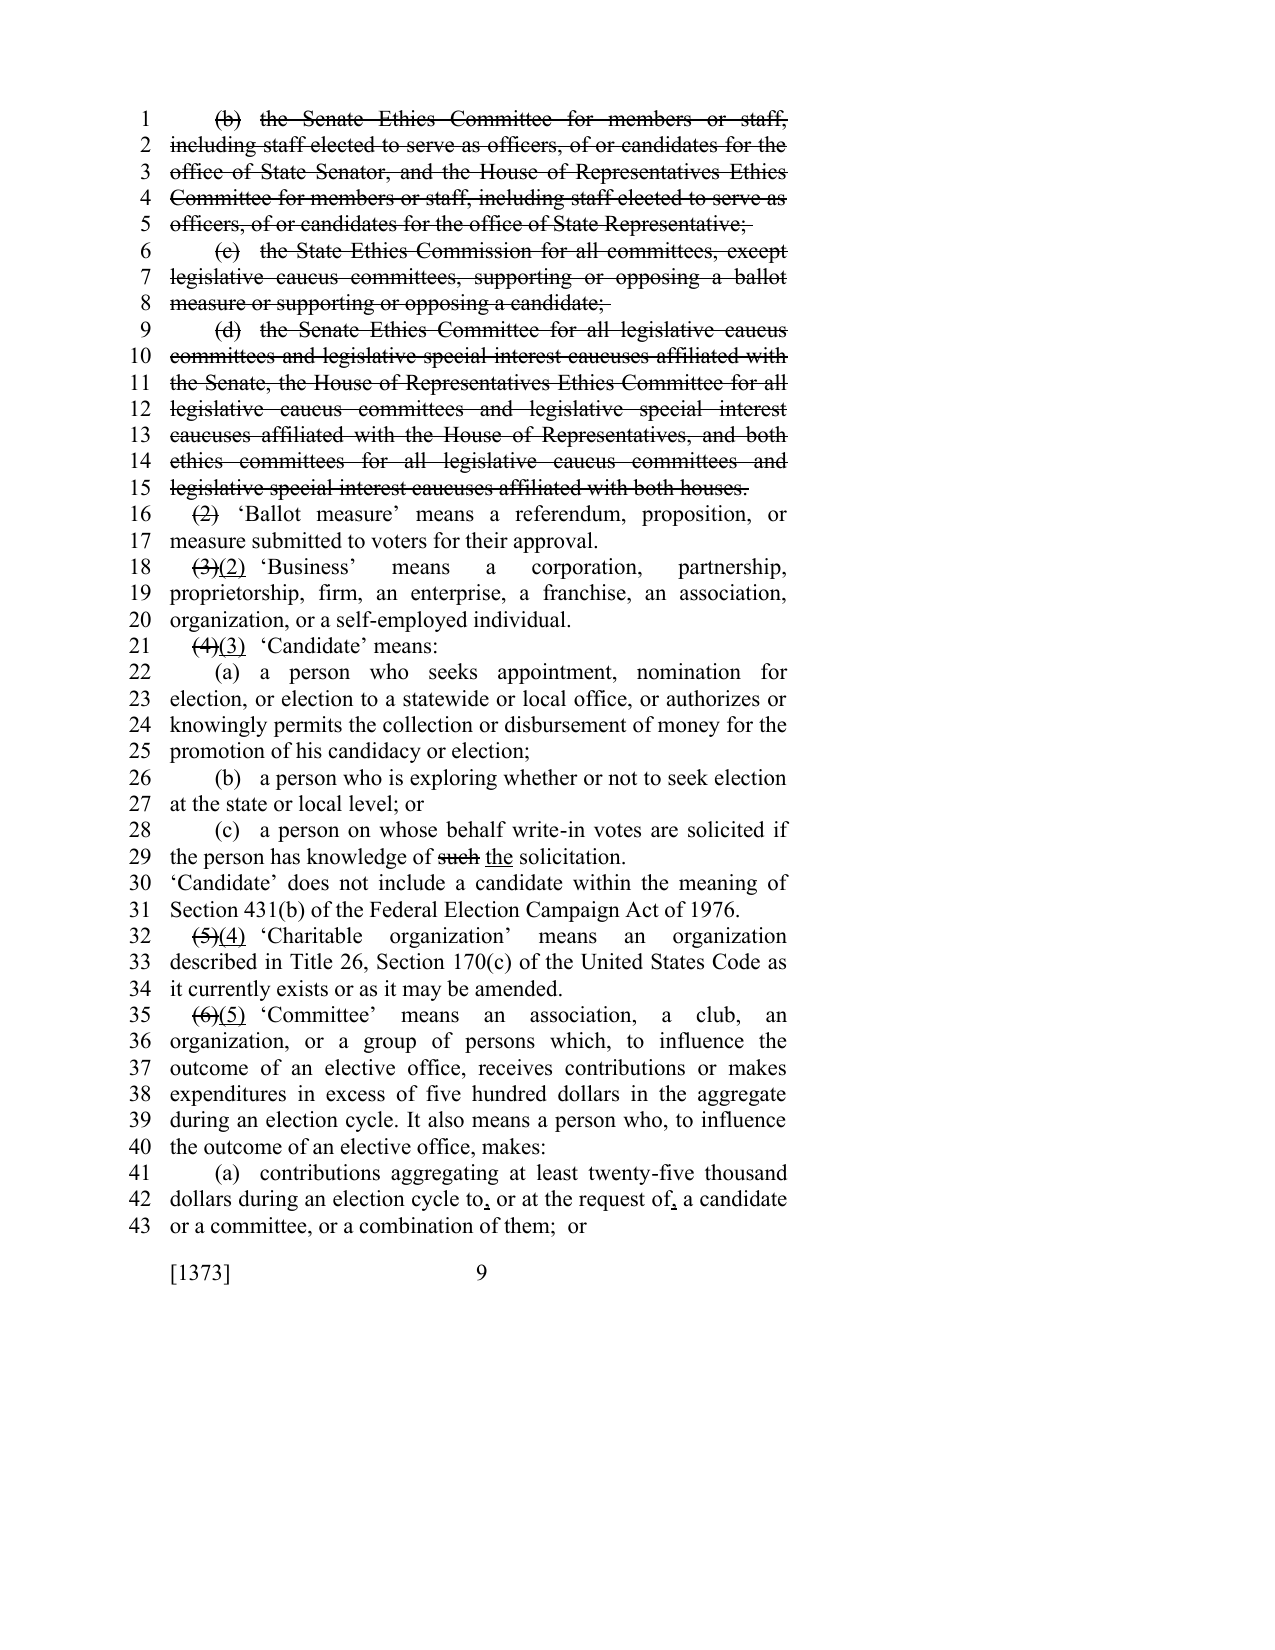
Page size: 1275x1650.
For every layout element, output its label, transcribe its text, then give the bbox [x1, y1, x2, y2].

text (c) the State Ethics Commission for all committees, except legislative caucus committees, supporting or opposing a ballot measure or supporting or opposing a candidate; [169, 237, 787, 278]
text (5)(4) ‘Charitable organization’ means an organization described in Title 26, Section 170(c) of the United States Code as it currently exists or as it may be amended. [169, 922, 787, 1001]
text (b) the Senate Ethics Committee for members or staff, including staff elected to serve as officers, of or candidates for the office of State Senator, and the House of Representatives Ethics Committee for members or staff, including staff elected to serve as officers, of or candidates for the office of State Representative; [169, 105, 787, 146]
text (b) a person who is exploring whether or not to seek election at the state or local level; or [169, 764, 787, 817]
text (4)(3) ‘Candidate’ means: [169, 632, 787, 658]
text (b) the Senate Ethics Committee for members or staff, including staff elected to serve as officers, of or candidates for the office of State Senator, and the House of Representatives Ethics Committee for members or staff, including staff elected to serve as officers, of or candidates for the office of State Representative; [169, 199, 787, 237]
text (6)(5) ‘Committee’ means an association, a club, an organization, or a group of persons which, to influence the outcome of an elective office, receives contributions or makes expenditures in excess of five hundred dollars in the aggregate during an election cycle. It also means a person who, to influence the outcome of an elective office, makes: [169, 1001, 787, 1159]
text (2) ‘Ballot measure’ means a referendum, proposition, or measure submitted to voters for their approval. [169, 500, 787, 553]
text (3)(2) ‘Business’ means a corporation, partnership, proprietorship, firm, an enterprise, a franchise, an association, organization, or a self-employed individual. [169, 553, 787, 632]
text (a) a person who seeks appointment, nomination for election, or election to a statewide or local office, or authorizes or knowingly permits the collection or disbursement of money for the promotion of his candidacy or election; [169, 658, 787, 764]
text (c) a person on whose behalf write-in votes are solicited if the person has knowledge of such the solicitation. [169, 817, 787, 869]
text (a) contributions aggregating at least twenty-five thousand dollars during an election cycle to, or at the request of, a candidate or a committee, or a combination of them; or [169, 1159, 787, 1238]
text (c) the State Ethics Commission for all committees, except legislative caucus committees, supporting or opposing a ballot measure or supporting or opposing a candidate; [169, 279, 787, 316]
text ‘Candidate’ does not include a candidate within the meaning of Section 431(b) of the Federal Election Campaign Act of 1976. [169, 869, 787, 922]
